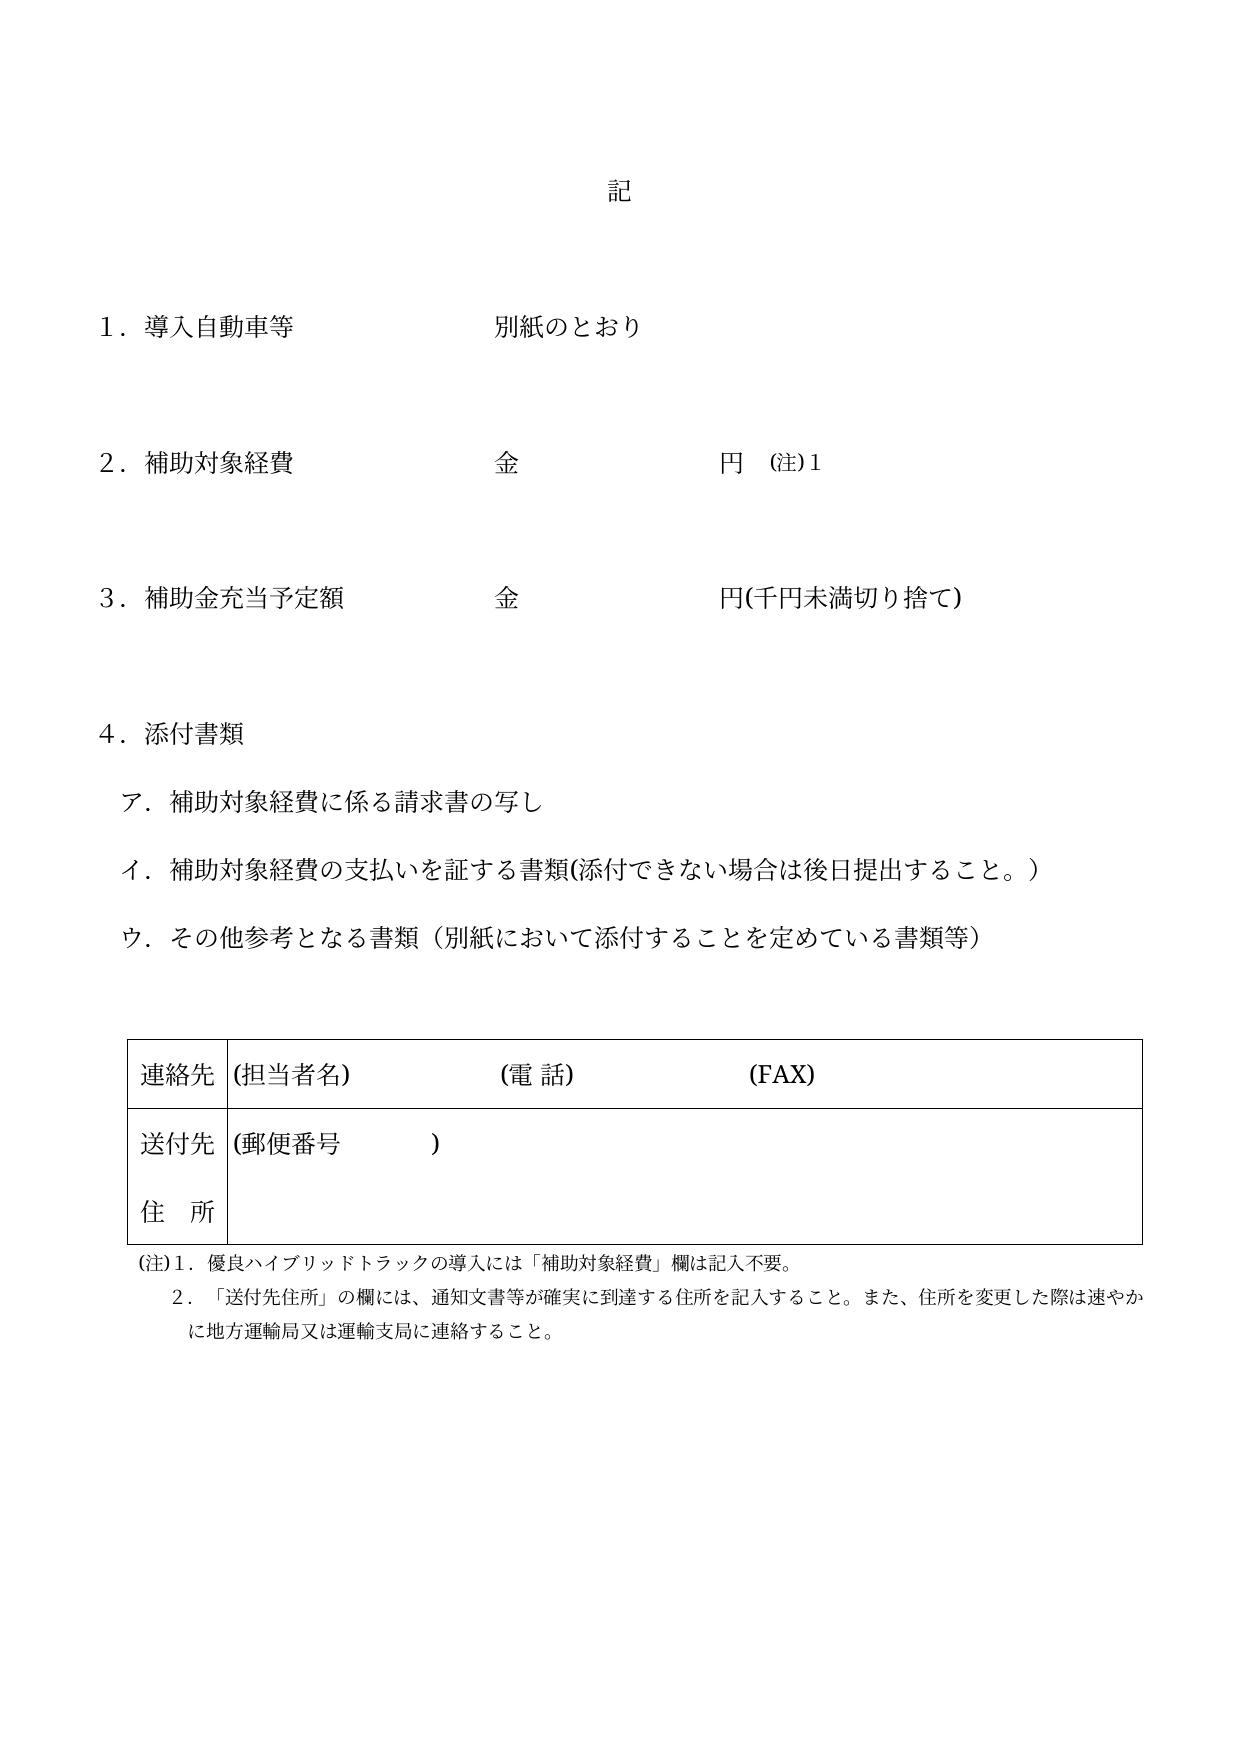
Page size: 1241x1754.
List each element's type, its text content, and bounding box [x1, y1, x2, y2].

text ３．補助金充当予定額 金 円(千円未満切り捨て) [94, 563, 1146, 631]
table_cell (郵便番号 ) [228, 1109, 1142, 1244]
text イ．補助対象経費の支払いを証する書類(添付できない場合は後日提出すること。） [107, 835, 1146, 903]
text 記 [94, 156, 1146, 223]
text (注)１．優良ハイブリッドトラックの導入には「補助対象経費」欄は記入不要。 [119, 1245, 1146, 1279]
text ２．「送付先住所」の欄には、通知文書等が確実に到達する住所を記入すること。また、住所を変更した際は速やかに地方運輸局又は運輸支局に連絡すること。 [168, 1279, 1146, 1347]
table_cell 送付先 住 所 [128, 1109, 227, 1244]
table_header 連絡先 [128, 1040, 227, 1107]
text ４．添付書類 [94, 699, 1146, 767]
text ２．補助対象経費 金 円 (注)１ [94, 427, 1146, 495]
table_header (担当者名) (電 話) (FAX) [228, 1040, 1142, 1107]
text ウ．その他参考となる書類（別紙において添付することを定めている書類等） [119, 903, 1146, 971]
text １．導入自動車等 別紙のとおり [94, 291, 1146, 359]
text ア．補助対象経費に係る請求書の写し [107, 767, 1146, 835]
